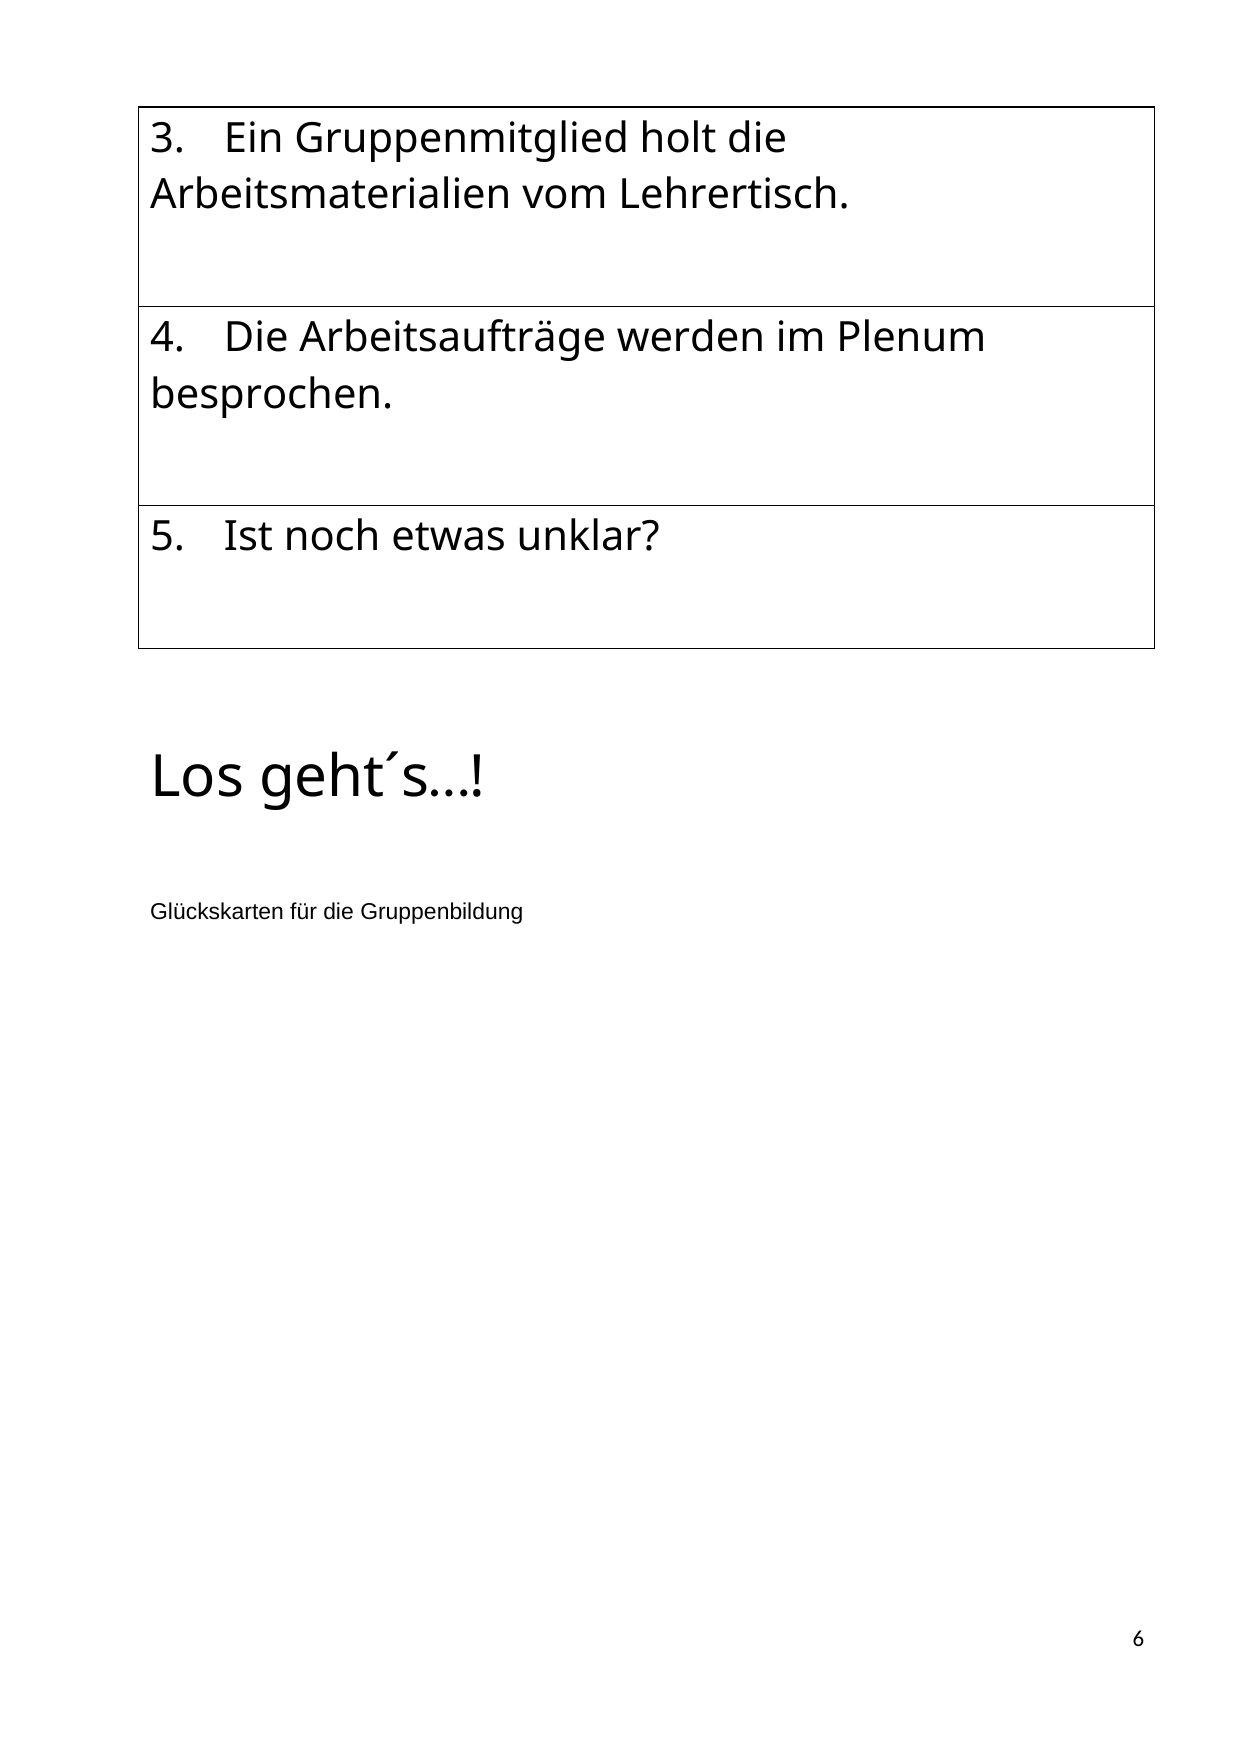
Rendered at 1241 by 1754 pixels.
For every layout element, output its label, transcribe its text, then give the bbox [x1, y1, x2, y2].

table_cell Ein Gruppenmitglied holt die Arbeitsmaterialien vom Lehrertisch. [139, 108, 1154, 306]
table_cell Ist noch etwas unklar? [139, 506, 1154, 647]
table_cell Die Arbeitsaufträge werden im Plenum besprochen. [139, 307, 1154, 505]
text Glückskarten für die Gruppenbildung [150, 898, 1144, 924]
text Los geht´s…! [150, 734, 1144, 814]
